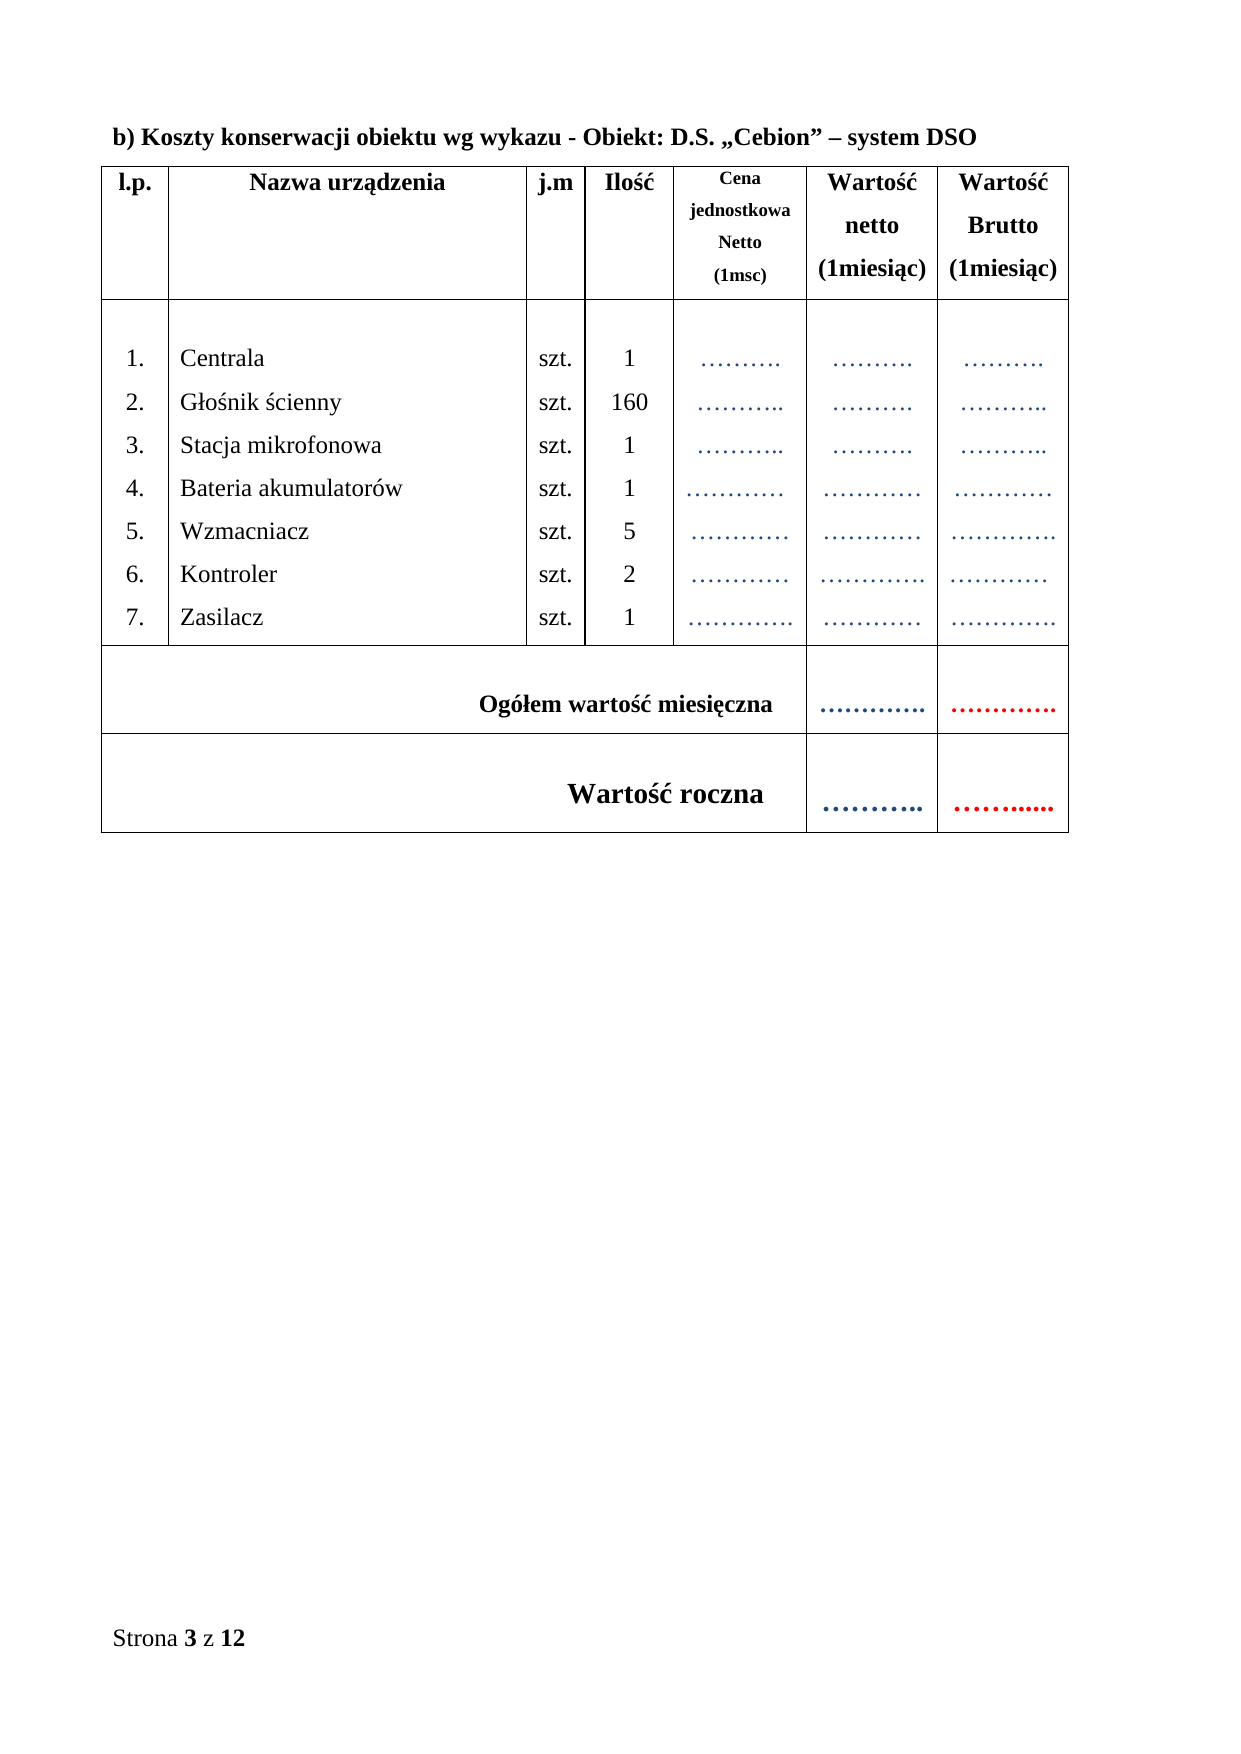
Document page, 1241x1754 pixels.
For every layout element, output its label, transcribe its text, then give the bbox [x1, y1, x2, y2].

table_header Ilość [586, 167, 673, 299]
table_cell ………. ……….. ……….. ………… ………… ………… …………. [674, 300, 806, 645]
table_cell 1 160 1 1 5 2 1 [586, 300, 673, 645]
text b) Koszty konserwacji obiektu wg wykazu - Obiekt: D.S. „Cebion” – system DSO [112, 122, 1219, 151]
table_cell …………. [938, 646, 1068, 732]
table_header Nazwa urządzenia [169, 167, 526, 299]
table_cell 1. 2. 3. 4. 5. 6. 7. [102, 300, 168, 645]
table_cell Centrala Głośnik ścienny Stacja mikrofonowa Bateria akumulatorów Wzmacniacz Kontroler Zasilacz [169, 300, 526, 645]
table_cell ………. ………. ………. ………… ………… …………. ………… [807, 300, 937, 645]
table_cell Ogółem wartość miesięczna [102, 646, 806, 732]
table_header Wartość Brutto (1miesiąc) [938, 167, 1068, 299]
table_cell Wartość roczna [102, 734, 806, 832]
table_header j.m [527, 167, 584, 299]
table_cell ……...... [938, 734, 1068, 832]
table_cell ……….. [807, 734, 937, 832]
table_cell ………. ……….. ……….. ………… …………. ………… …………. [938, 300, 1068, 645]
table_header l.p. [102, 167, 168, 299]
table_header Cena jednostkowa Netto (1msc) [674, 167, 806, 299]
table_header Wartość netto (1miesiąc) [807, 167, 937, 299]
table_cell szt. szt. szt. szt. szt. szt. szt. [527, 300, 584, 645]
table_cell …………. [807, 646, 937, 732]
